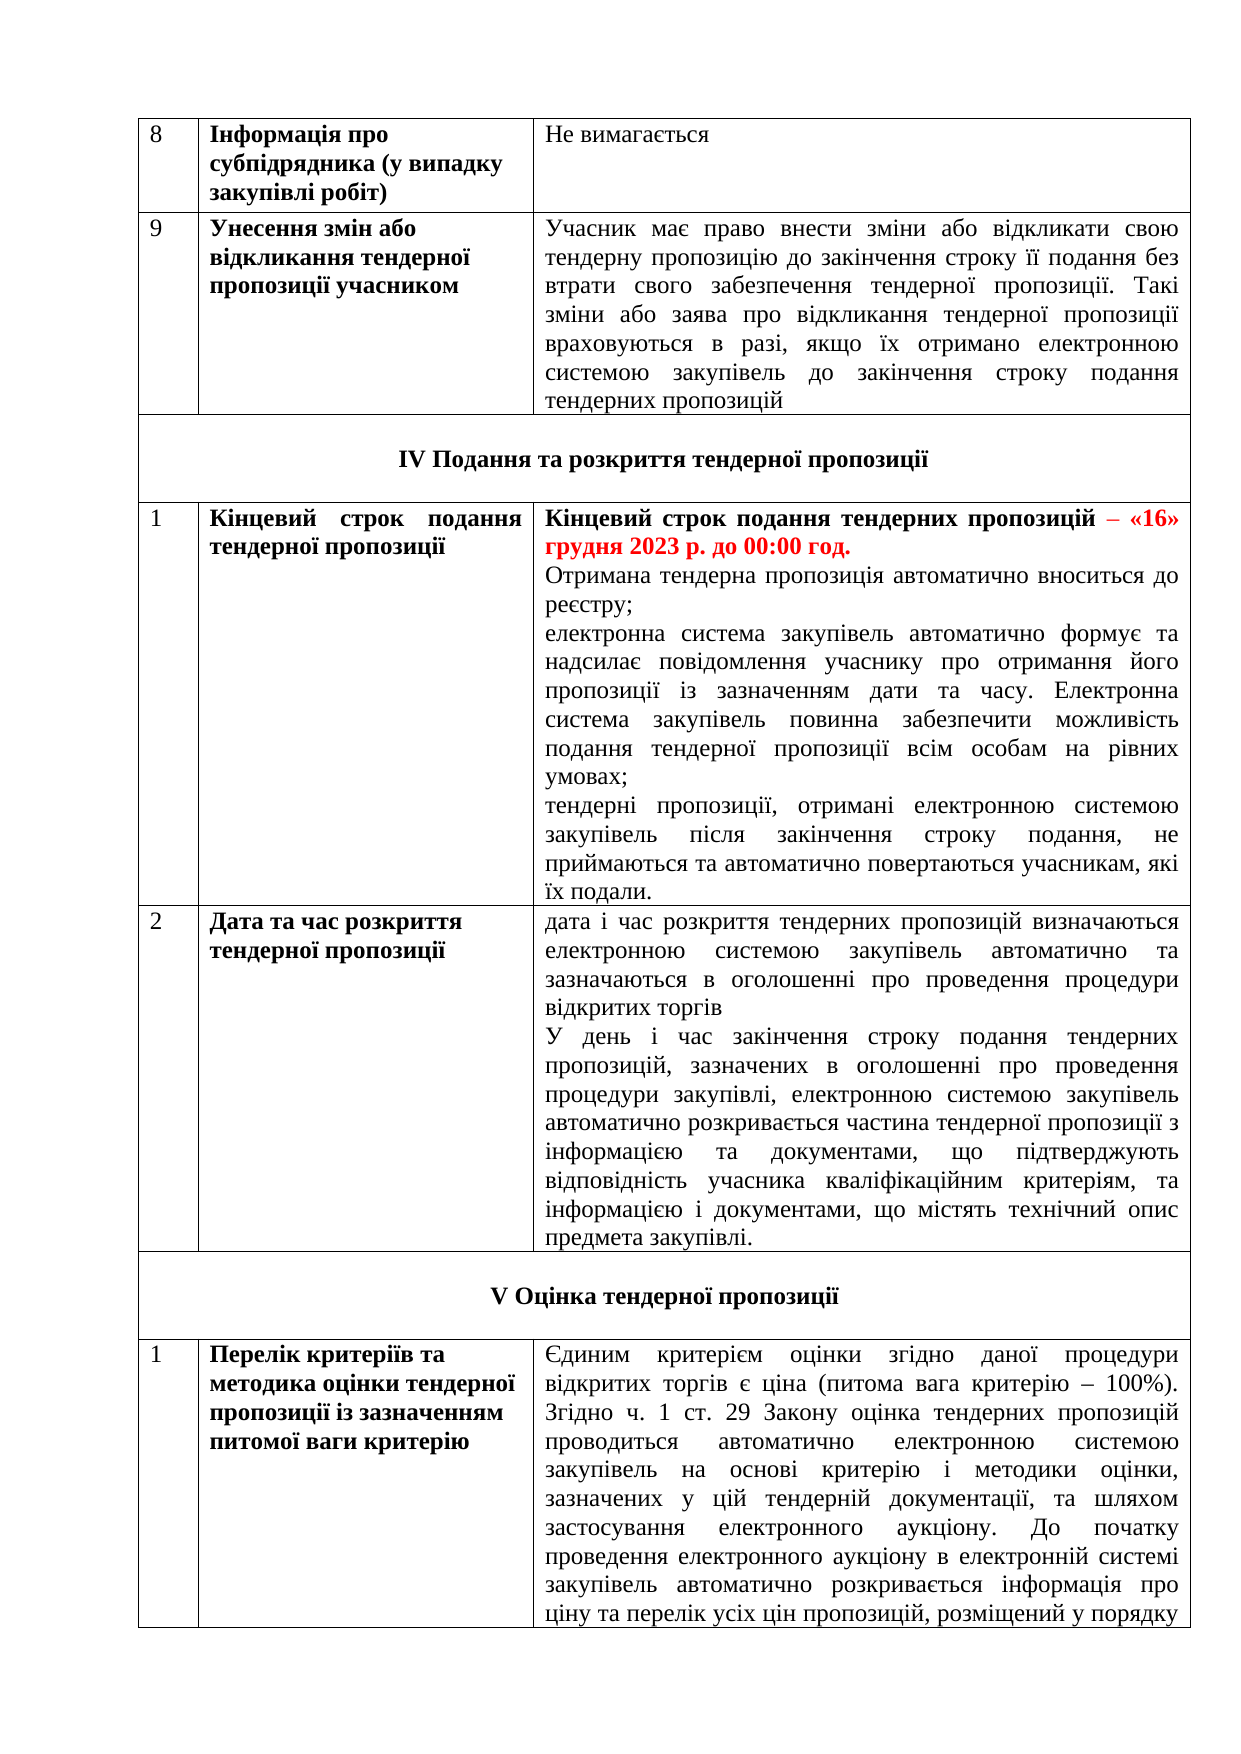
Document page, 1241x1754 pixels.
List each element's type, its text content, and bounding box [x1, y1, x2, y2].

table_cell 1 [139, 503, 198, 905]
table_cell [534, 1340, 1190, 1627]
table_cell ІV Подання та розкриття тендерної пропозиції [139, 415, 1190, 502]
table_cell Не вимагається [534, 119, 1190, 212]
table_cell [199, 1340, 533, 1627]
table_cell 2 [139, 906, 198, 1251]
table_cell дата і час розкриття тендерних пропозицій визначаються електронною системою закупівель автоматично та зазначаються в оголошенні про проведення процедури відкритих торгів У день і час закінчення строку подання тендерних пропозицій, зазначених в оголошенні про проведення процедури закупівлі, електронною системою закупівель автоматично розкривається частина тендерної пропозиції з інформацією та документами, що підтверджують відповідність учасника кваліфікаційним критеріям, та інформацією і документами, що містять технічний опис предмета закупівлі. [534, 906, 1190, 1251]
table_cell V Оцінка тендерної пропозиції [139, 1252, 1190, 1338]
table_cell Інформація про субпідрядника (у випадку закупівлі робіт) [199, 119, 533, 212]
table_cell 1 [139, 1340, 198, 1627]
table_cell Дата та час розкриття тендерної пропозиції [199, 906, 533, 1251]
table_cell Кінцевий строк подання тендерних пропозицій – «16» грудня 2023 р. до 00:00 год. Отримана тендерна пропозиція автоматично вноситься до реєстру; електронна система закупівель автоматично формує та надсилає повідомлення учаснику про отримання його пропозиції із зазначенням дати та часу. Електронна система закупівель повинна забезпечити можливість подання тендерної пропозиції всім особам на рівних умовах; тендерні пропозиції, отримані електронною системою закупівель після закінчення строку подання, не приймаються та автоматично повертаються учасникам, які їх подали. [534, 503, 1190, 905]
table_cell Кінцевий строк подання тендерної пропозиції [199, 503, 533, 905]
table_cell Унесення змін або відкликання тендерної пропозиції учасником [199, 213, 533, 414]
table_cell 8 [139, 119, 198, 212]
table_cell Учасник має право внести зміни або відкликати свою тендерну пропозицію до закінчення строку її подання без втрати свого забезпечення тендерної пропозиції. Такі зміни або заява про відкликання тендерної пропозиції враховуються в разі, якщо їх отримано електронною системою закупівель до закінчення строку подання тендерних пропозицій [534, 213, 1190, 414]
table_cell 9 [139, 213, 198, 414]
